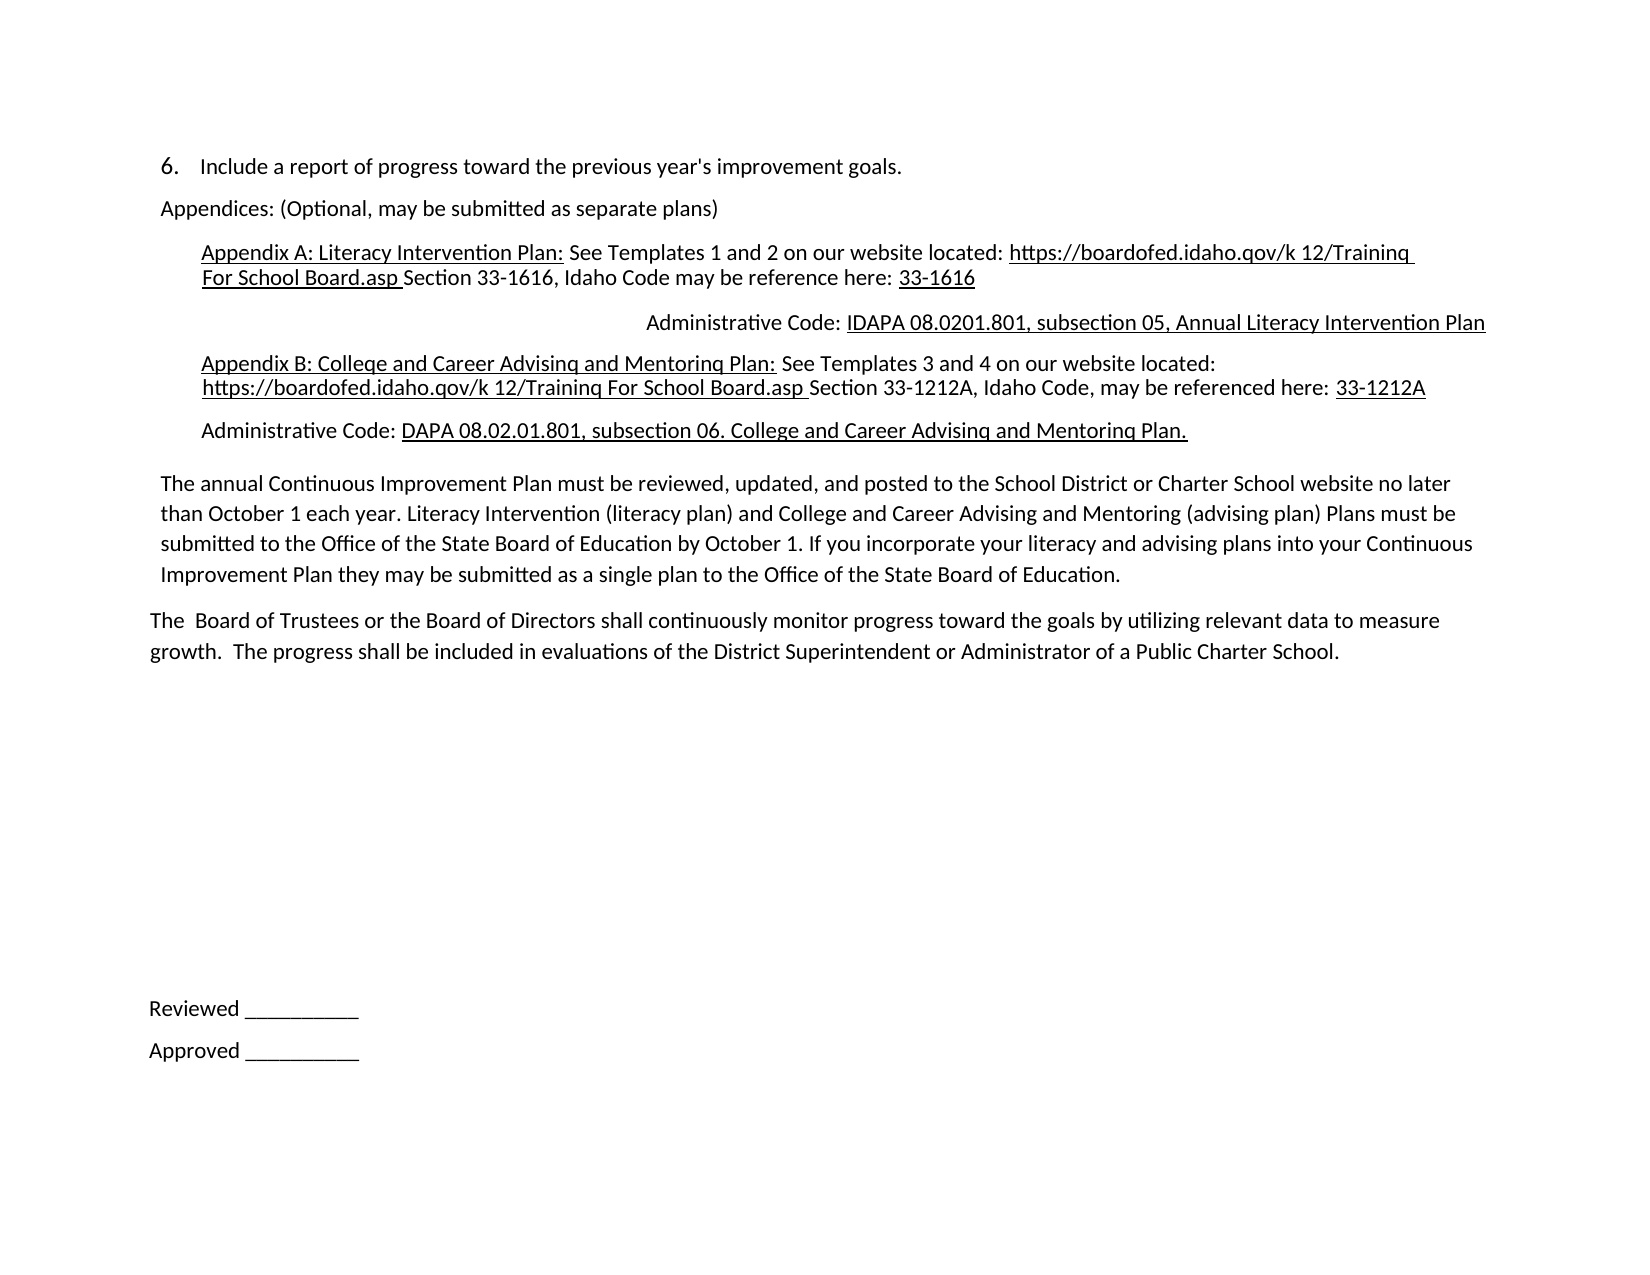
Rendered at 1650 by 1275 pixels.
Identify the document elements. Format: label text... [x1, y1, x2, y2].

text Administrative Code: DAPA 08.02.01.801, subsection 06. College and Career Advisinq and Mentorinq Plan. [201, 418, 1500, 443]
text Approved __________ [148, 1038, 808, 1064]
list Include a report of progress toward the previous year's improvement goals. [160, 150, 1491, 181]
text Appendices: (Optional, may be submitted as separate plans) [160, 194, 1491, 222]
text Appendix B: Colleqe and Career Advisinq and Mentorinq Plan: See Templates 3 and 4 on our website located: https://boardofed.idaho.qov/k 12/Traininq For School Board.asp Section 33-1212A, Idaho Code, may be referenced here: 33-1212A [201, 351, 1461, 402]
text The Board of Trustees or the Board of Directors shall continuously monitor progress toward the goals by utilizing relevant data to measure growth. The progress shall be included in evaluations of the District Superintendent or Administrator of a Public Charter School. [150, 607, 1491, 665]
text Appendix A: Literacy Intervention Plan: See Templates 1 and 2 on our website located: https://boardofed.idaho.qov/k 12/Traininq For School Board.asp Section 33-1616, Idaho Code may be reference here: 33-1616 [201, 241, 1432, 291]
text The annual Continuous Improvement Plan must be reviewed, updated, and posted to the School District or Charter School website no later than October 1 each year. Literacy Intervention (literacy plan) and College and Career Advising and Mentoring (advising plan) Plans must be submitted to the Office of the State Board of Education by October 1. If you incorporate your literacy and advising plans into your Continuous Improvement Plan they may be submitted as a single plan to the Office of the State Board of Education. [160, 469, 1491, 588]
text Reviewed __________ [148, 996, 808, 1022]
text Administrative Code: IDAPA 08.0201.801, subsection 05, Annual Literacy Intervention Plan [150, 308, 1486, 336]
